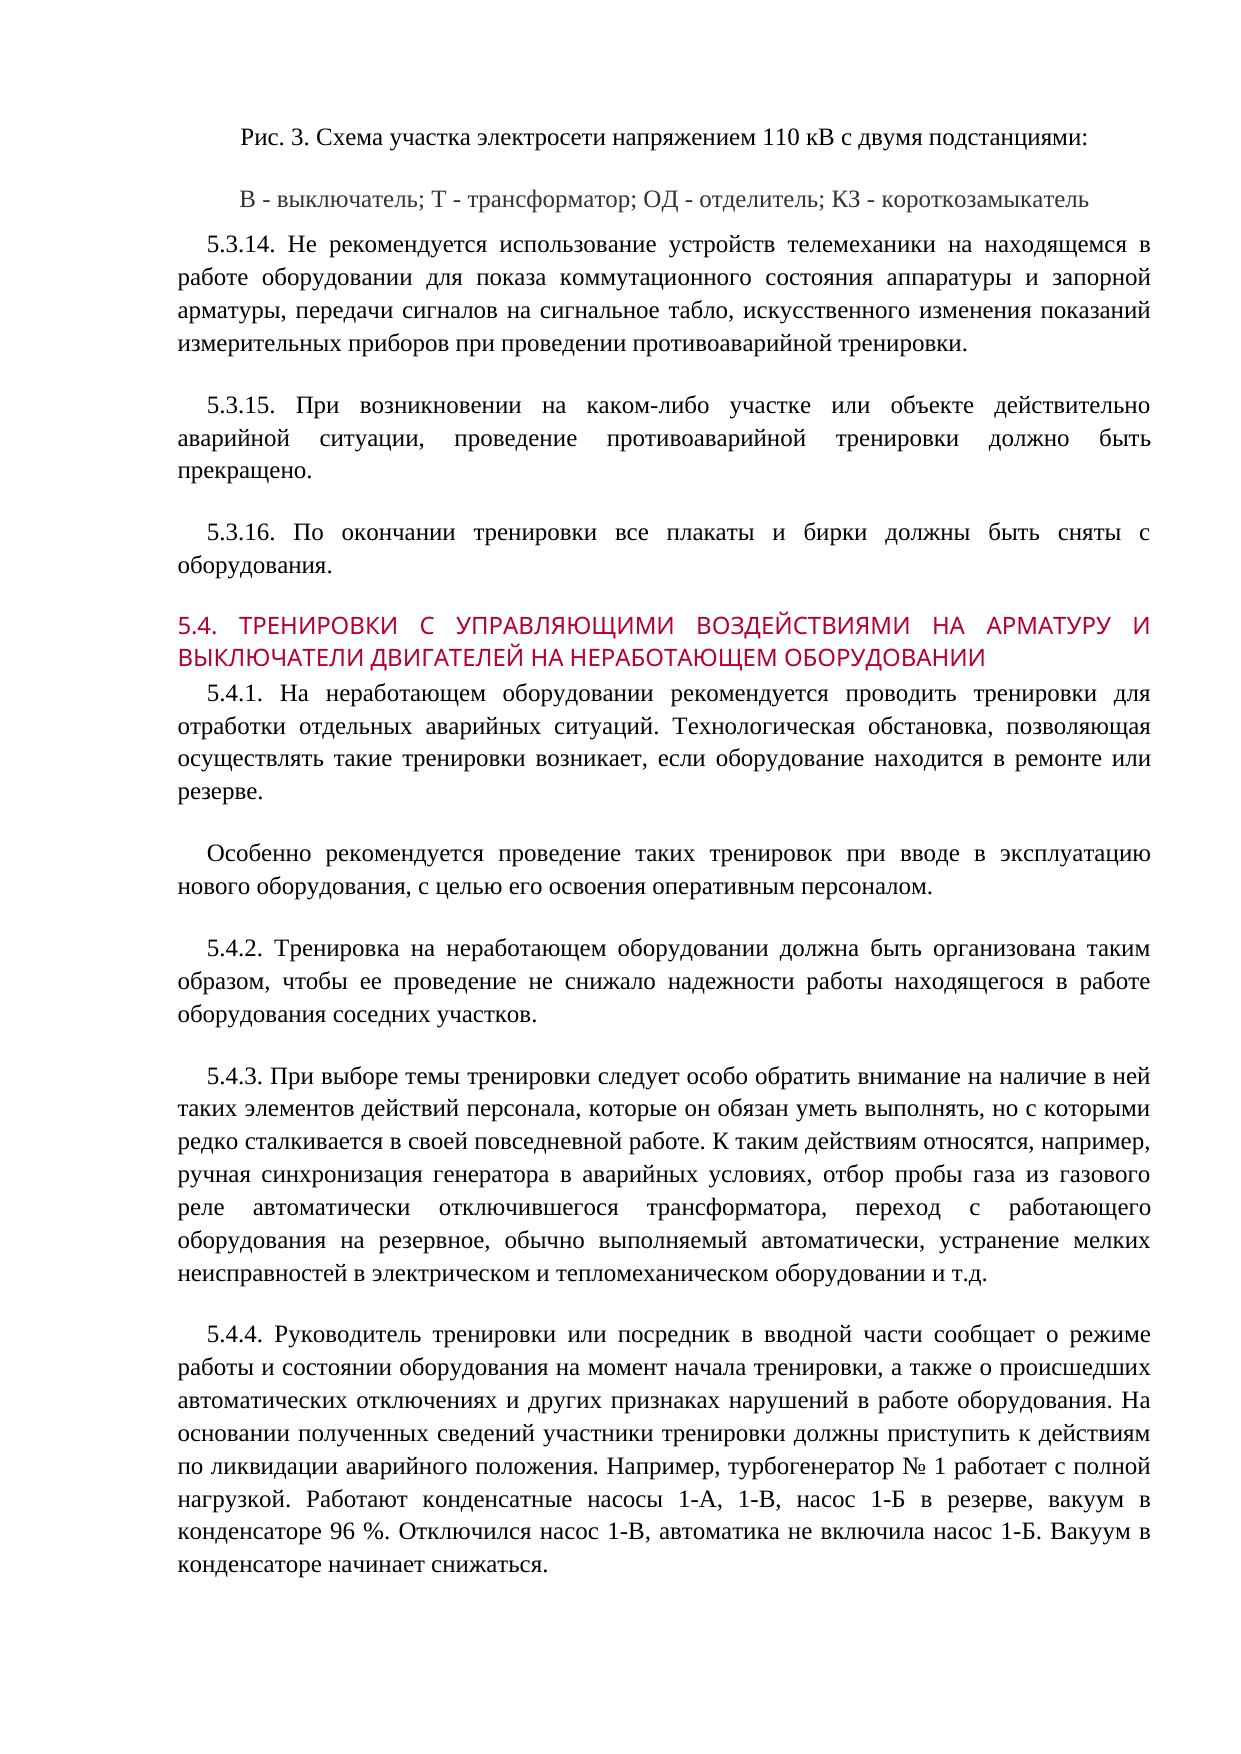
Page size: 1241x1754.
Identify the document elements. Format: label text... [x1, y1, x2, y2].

text Рис. 3. Схема участка электросети напряжением 110 кВ с двумя подстанциями: [177, 118, 1152, 151]
text 5.4.3. При выборе темы тренировки следует особо обратить внимание на наличие в ней таких элементов действий персонала, которые он обязан уметь выполнять, но с которыми редко сталкивается в своей повседневной работе. К таким действиям относятся, например, ручная синхронизация генератора в аварийных условиях, отбор пробы газа из газового реле автоматически отключившегося трансформатора, переход с работающего оборудования на резервное, обычно выполняемый автоматически, устранение мелких неисправностей в электрическом и тепломеханическом оборудовании и т.д. [177, 1057, 1152, 1286]
text 5.4.4. Руководитель тренировки или посредник в вводной части сообщает о режиме работы и состоянии оборудования на момент начала тренировки, а также о происшедших автоматических отключениях и других признаках нарушений в работе оборудования. На основании полученных сведений участники тренировки должны приступить к действиям по ликвидации аварийного положения. Например, турбогенератор № 1 работает с полной нагрузкой. Работают конденсатные насосы 1-А, 1-В, насос 1-Б в резерве, вакуум в конденсаторе 96 %. Отключился насос 1-В, автоматика не включила насос 1-Б. Вакуум в конденсаторе начинает снижаться. [177, 1316, 1152, 1578]
text 5.4.1. На неработающем оборудовании рекомендуется проводить тренировки для отработки отдельных аварийных ситуаций. Технологическая обстановка, позволяющая осуществлять такие тренировки возникает, если оборудование находится в ремонте или резерве. [177, 674, 1152, 805]
text 5.3.15. При возникновении на каком-либо участке или объекте действительно аварийной ситуации, проведение противоаварийной тренировки должно быть прекращено. [177, 386, 1152, 484]
text 5.3.16. По окончании тренировки все плакаты и бирки должны быть сняты с оборудования. [177, 513, 1152, 579]
text 5.3.14. Не рекомендуется использование устройств телемеханики на находящемся в работе оборудовании для показа коммутационного состояния аппаратуры и запорной арматуры, передачи сигналов на сигнальное табло, искусственного изменения показаний измерительных приборов при проведении противоаварийной тренировки. [177, 225, 1152, 357]
text 5.4. ТРЕНИРОВКИ С УПРАВЛЯЮЩИМИ ВОЗДЕЙСТВИЯМИ НА АРМАТУРУ И ВЫКЛЮЧАТЕЛИ ДВИГАТЕЛЕЙ НА НЕРАБОТАЮЩЕМ ОБОРУДОВАНИИ [177, 608, 1152, 674]
text 5.4.2. Тренировка на неработающем оборудовании должна быть организована таким образом, чтобы ее проведение не снижало надежности работы находящегося в работе оборудования соседних участков. [177, 929, 1152, 1027]
text Особенно рекомендуется проведение таких тренировок при вводе в эксплуатацию нового оборудования, с целью его освоения оперативным персоналом. [177, 834, 1152, 900]
text В - выключатель; Т - трансформатор; ОД - отделитель; КЗ - короткозамыкатель [177, 180, 1152, 213]
